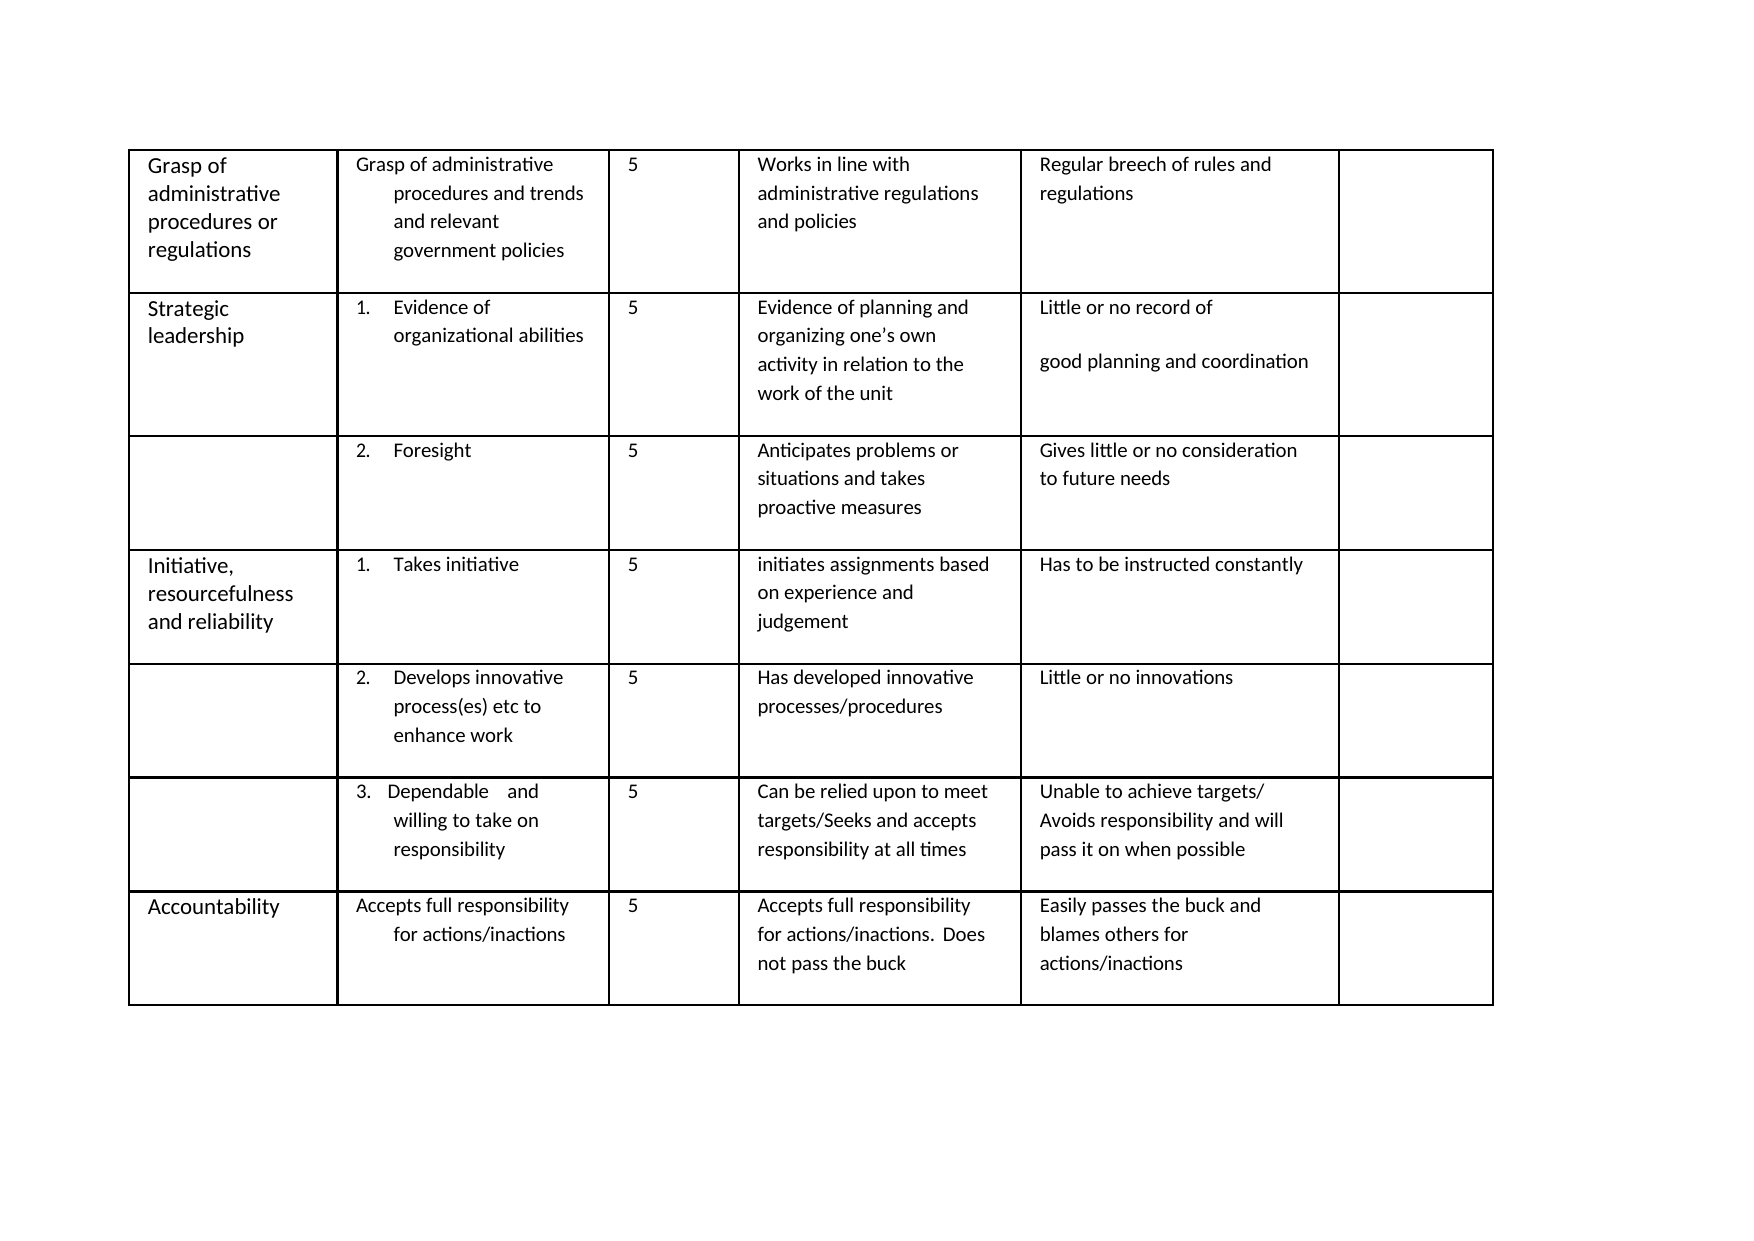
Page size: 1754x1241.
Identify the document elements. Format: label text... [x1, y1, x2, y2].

table_cell 1. Evidence of organizational abilities [339, 294, 608, 435]
table_cell Unable to achieve targets/ Avoids responsibility and will pass it on when possible [1022, 779, 1338, 890]
table_cell Evidence of planning and organizing one’s own activity in relation to the work of the unit [740, 294, 1020, 435]
table_cell [130, 437, 336, 549]
table_cell [1340, 551, 1492, 662]
table_cell [130, 779, 336, 890]
table_cell Little or no innovations [1022, 665, 1338, 776]
table_cell 5 [610, 893, 738, 1004]
table_header Works in line with administrative regulations and policies [740, 151, 1020, 292]
table_cell 5 [610, 437, 738, 549]
table_cell 1. Takes initiative [339, 551, 608, 662]
table_cell Accepts full responsibility for actions/inactions. Does not pass the buck [740, 893, 1020, 1004]
table_cell initiates assignments based on experience and judgement [740, 551, 1020, 662]
table_cell 2. Foresight [339, 437, 608, 549]
table_cell Easily passes the buck and blames others for actions/inactions [1022, 893, 1338, 1004]
table_header [1340, 151, 1492, 292]
table_cell [1340, 437, 1492, 549]
table_cell 5 [610, 294, 738, 435]
table_cell 3. Dependable and willing to take on responsibility [339, 779, 608, 890]
table_cell [1340, 893, 1492, 1004]
table_cell Strategic leadership [130, 294, 336, 435]
table_cell Can be relied upon to meet targets/Seeks and accepts responsibility at all times [740, 779, 1020, 890]
table_cell Little or no record of good planning and coordination [1022, 294, 1338, 435]
table_cell Gives little or no consideration to future needs [1022, 437, 1338, 549]
table_cell Accountability [130, 893, 336, 1004]
table_cell [1340, 665, 1492, 776]
table_cell [130, 665, 336, 776]
table_cell Accepts full responsibility for actions/inactions [339, 893, 608, 1004]
table_header Grasp of administrative procedures or regulations [130, 151, 336, 292]
table_cell 5 [610, 665, 738, 776]
table_header 5 [610, 151, 738, 292]
table_cell 5 [610, 551, 738, 662]
table_cell Initiative, resourcefulness and reliability [130, 551, 336, 662]
table_cell [1340, 294, 1492, 435]
table_cell 2. Develops innovative process(es) etc to enhance work [339, 665, 608, 776]
table_cell [1340, 779, 1492, 890]
table_cell Anticipates problems or situations and takes proactive measures [740, 437, 1020, 549]
table_cell Has to be instructed constantly [1022, 551, 1338, 662]
table_header Grasp of administrative procedures and trends and relevant government policies [339, 151, 608, 292]
table_cell Has developed innovative processes/procedures [740, 665, 1020, 776]
table_header Regular breech of rules and regulations [1022, 151, 1338, 292]
table_cell 5 [610, 779, 738, 890]
